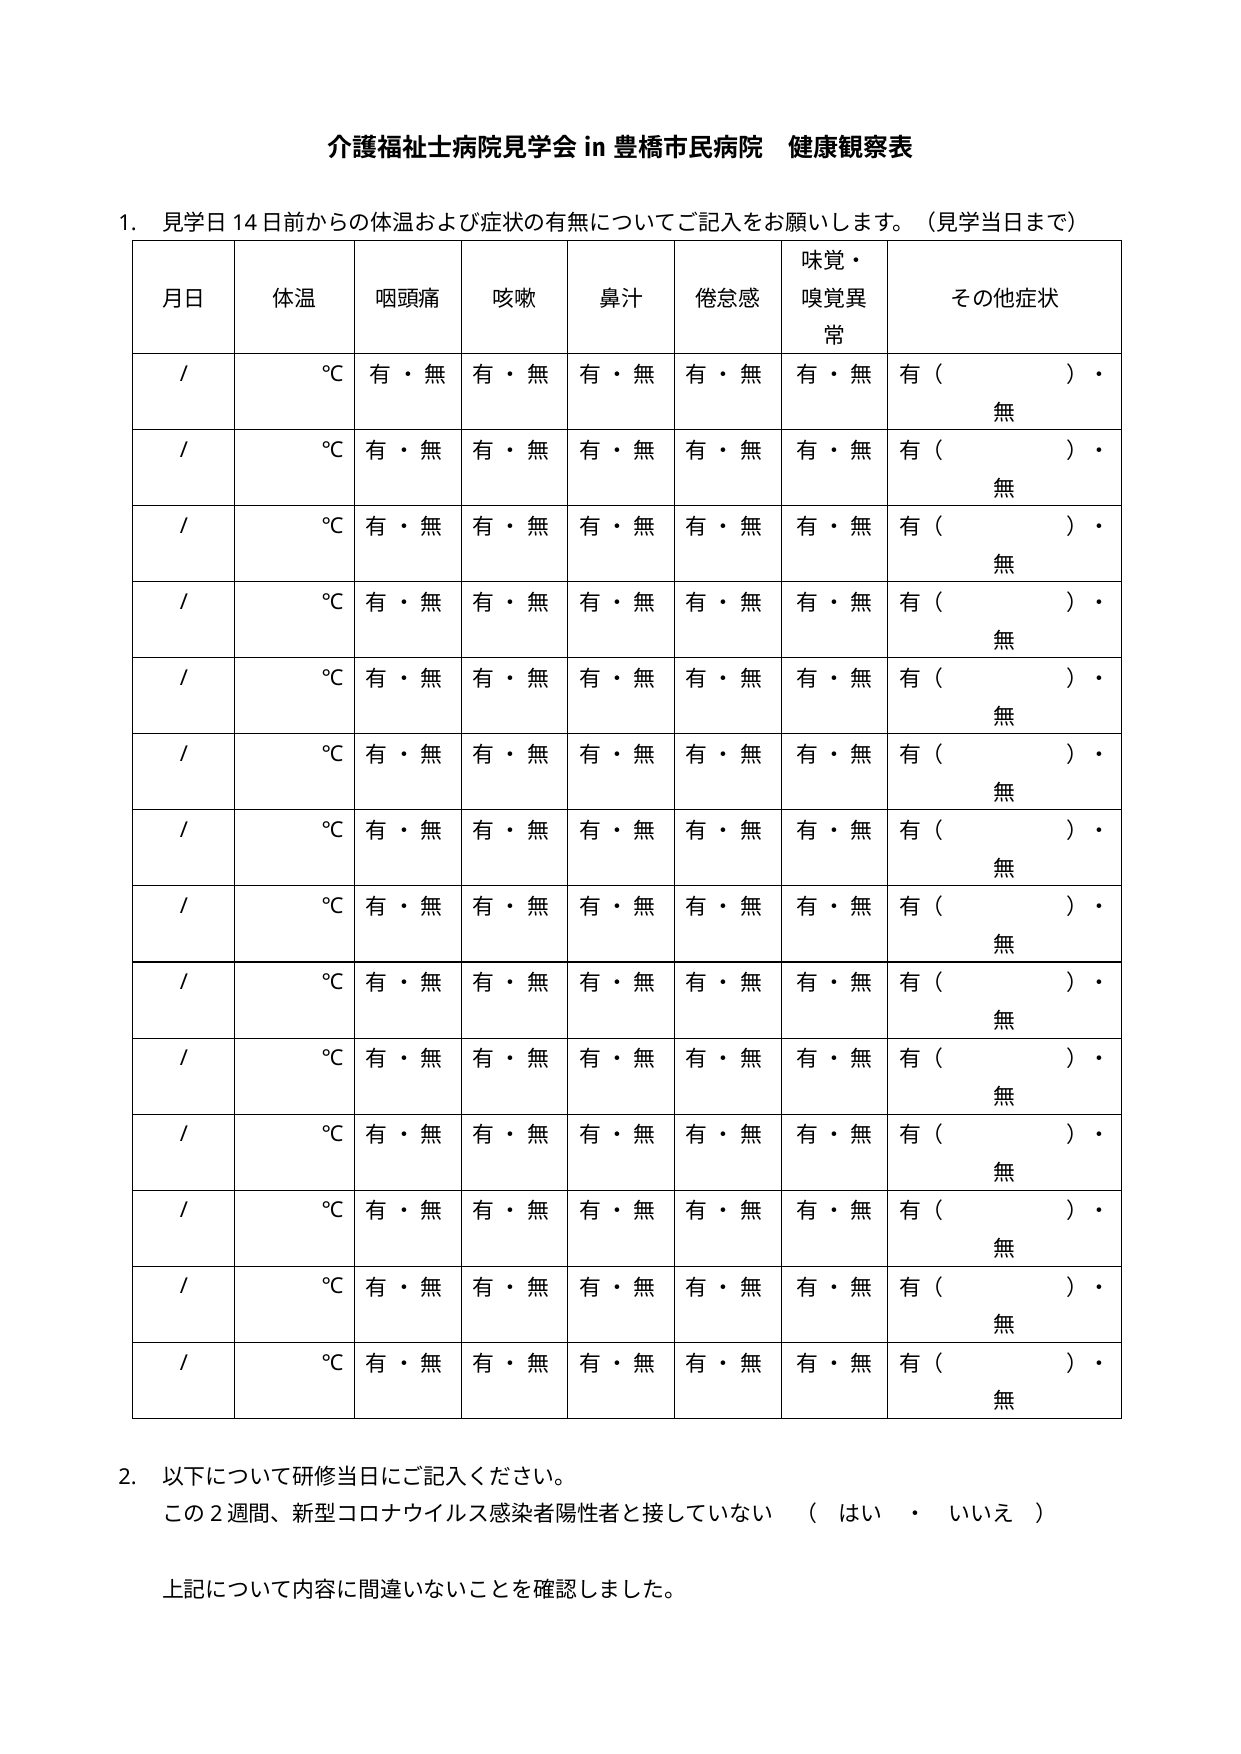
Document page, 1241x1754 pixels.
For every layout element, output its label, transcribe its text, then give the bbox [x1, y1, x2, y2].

table_header 鼻汁 [568, 241, 674, 353]
table_cell 有・無 [462, 1115, 567, 1189]
table_cell 有・無 [675, 582, 781, 657]
table_cell 有・無 [355, 1039, 461, 1113]
table_cell ℃ [235, 1267, 354, 1342]
table_cell 有・無 [568, 506, 674, 581]
table_cell 有・無 [568, 1191, 674, 1266]
table_cell 有・無 [568, 810, 674, 885]
table_cell ℃ [235, 1115, 354, 1189]
table_cell 有・無 [568, 1039, 674, 1113]
table_cell 有・無 [675, 810, 781, 885]
table_cell / [133, 658, 234, 733]
table_cell 有・無 [675, 1191, 781, 1266]
table_cell 有・無 [675, 658, 781, 733]
table_cell / [133, 354, 234, 429]
table_cell 有・無 [675, 1115, 781, 1189]
table_cell / [133, 734, 234, 809]
table_cell 有（ ）・無 [888, 963, 1121, 1037]
table_cell ℃ [235, 430, 354, 505]
table_cell 有（ ）・無 [888, 734, 1121, 809]
table_cell 有・無 [782, 734, 887, 809]
table_cell 有・無 [355, 1267, 461, 1342]
table_cell 有・無 [675, 734, 781, 809]
table_cell 有・無 [568, 658, 674, 733]
table_cell 有（ ）・無 [888, 506, 1121, 581]
table_cell / [133, 1191, 234, 1266]
list 見学日14日前からの体温および症状の有無についてご記入をお願いします。（見学当日まで） [118, 202, 1122, 239]
table_cell 有・無 [568, 354, 674, 429]
text 上記について内容に間違いないことを確認しました。 [162, 1569, 1122, 1606]
table_cell 有（ ）・無 [888, 1191, 1121, 1266]
table_cell 有・無 [355, 734, 461, 809]
table_cell ℃ [235, 506, 354, 581]
table_cell 有・無 [675, 963, 781, 1037]
table_cell 有・無 [462, 1191, 567, 1266]
table_cell 有・無 [675, 430, 781, 505]
table_cell 有・無 [675, 1343, 781, 1418]
table_cell 有・無 [355, 1115, 461, 1189]
table_cell / [133, 963, 234, 1037]
table_header 倦怠感 [675, 241, 781, 353]
table_cell 有・無 [782, 1191, 887, 1266]
table_header 味覚・ 嗅覚異常 [782, 241, 887, 353]
table_cell 有・無 [782, 1267, 887, 1342]
table_cell 有（ ）・無 [888, 1115, 1121, 1189]
table_cell 有・無 [675, 1267, 781, 1342]
table_cell 有・無 [462, 1267, 567, 1342]
table_cell ℃ [235, 354, 354, 429]
table_cell 有・無 [462, 506, 567, 581]
table_cell / [133, 886, 234, 961]
table_cell 有・無 [462, 1039, 567, 1113]
table_cell 有・無 [568, 430, 674, 505]
list 以下について研修当日にご記入ください。 [118, 1456, 1122, 1494]
table_cell 有（ ）・無 [888, 354, 1121, 429]
table_cell 有・無 [462, 430, 567, 505]
table_cell 有（ ）・無 [888, 1039, 1121, 1113]
table_cell 有・無 [355, 1343, 461, 1418]
table_cell 有・無 [462, 1343, 567, 1418]
text この2週間、新型コロナウイルス感染者陽性者と接していない （ はい ・ いいえ ） [118, 1494, 1122, 1531]
table_cell 有・無 [675, 886, 781, 961]
table_cell 有・無 [462, 734, 567, 809]
table_cell ℃ [235, 886, 354, 961]
table_cell 有・無 [462, 963, 567, 1037]
table_cell 有（ ）・無 [888, 658, 1121, 733]
table_cell / [133, 1039, 234, 1113]
table_cell 有・無 [355, 1191, 461, 1266]
table_cell 有・無 [568, 1267, 674, 1342]
table_cell 有・無 [462, 810, 567, 885]
table_cell 有・無 [782, 810, 887, 885]
table_cell 有・無 [355, 582, 461, 657]
table_cell 有・無 [568, 963, 674, 1037]
table_cell 有・無 [782, 1115, 887, 1189]
table_cell 有・無 [675, 506, 781, 581]
table_cell 有（ ）・無 [888, 810, 1121, 885]
table_cell ℃ [235, 658, 354, 733]
table_cell 有・無 [675, 1039, 781, 1113]
table_cell 有（ ）・無 [888, 1267, 1121, 1342]
table_cell 有・無 [782, 506, 887, 581]
table_cell ℃ [235, 1039, 354, 1113]
table_cell 有・無 [462, 886, 567, 961]
table_cell 有・無 [782, 886, 887, 961]
table_cell / [133, 1115, 234, 1189]
table_cell 有・無 [568, 1115, 674, 1189]
table_cell 有・無 [782, 963, 887, 1037]
table_header 体温 [235, 241, 354, 353]
table_cell 有・無 [462, 658, 567, 733]
table_cell 有・無 [782, 1039, 887, 1113]
table_cell 有（ ）・無 [888, 582, 1121, 657]
table_header 月日 [133, 241, 234, 353]
table_cell ℃ [235, 582, 354, 657]
table_cell 有・無 [355, 354, 461, 429]
table_cell ℃ [235, 963, 354, 1037]
table_cell 有・無 [462, 582, 567, 657]
table_cell ℃ [235, 810, 354, 885]
table_cell / [133, 506, 234, 581]
table_cell 有・無 [782, 582, 887, 657]
table_cell / [133, 1267, 234, 1342]
table_cell ℃ [235, 1343, 354, 1418]
table_cell 有・無 [568, 886, 674, 961]
table_cell 有・無 [782, 430, 887, 505]
table_cell ℃ [235, 734, 354, 809]
table_cell 有（ ）・無 [888, 886, 1121, 961]
table_header 咳嗽 [462, 241, 567, 353]
table_cell / [133, 1343, 234, 1418]
table_cell 有・無 [782, 1343, 887, 1418]
table_cell 有・無 [355, 963, 461, 1037]
table_cell 有・無 [355, 430, 461, 505]
table_cell 有・無 [568, 1343, 674, 1418]
table_cell 有・無 [355, 886, 461, 961]
table_cell / [133, 582, 234, 657]
text 介護福祉士病院見学会 ㏌ 豊橋市民病院 健康観察表 [118, 127, 1122, 164]
table_header その他症状 [888, 241, 1121, 353]
table_cell 有・無 [355, 506, 461, 581]
table_cell 有・無 [355, 810, 461, 885]
table_cell 有・無 [355, 658, 461, 733]
table_cell / [133, 430, 234, 505]
table_cell 有・無 [462, 354, 567, 429]
table_cell ℃ [235, 1191, 354, 1266]
table_cell 有・無 [782, 658, 887, 733]
table_cell 有・無 [675, 354, 781, 429]
table_header 咽頭痛 [355, 241, 461, 353]
table_cell / [133, 810, 234, 885]
table_cell 有・無 [568, 734, 674, 809]
table_cell 有・無 [782, 354, 887, 429]
table_cell 有（ ）・無 [888, 430, 1121, 505]
table_cell 有・無 [568, 582, 674, 657]
table_cell 有（ ）・無 [888, 1343, 1121, 1418]
